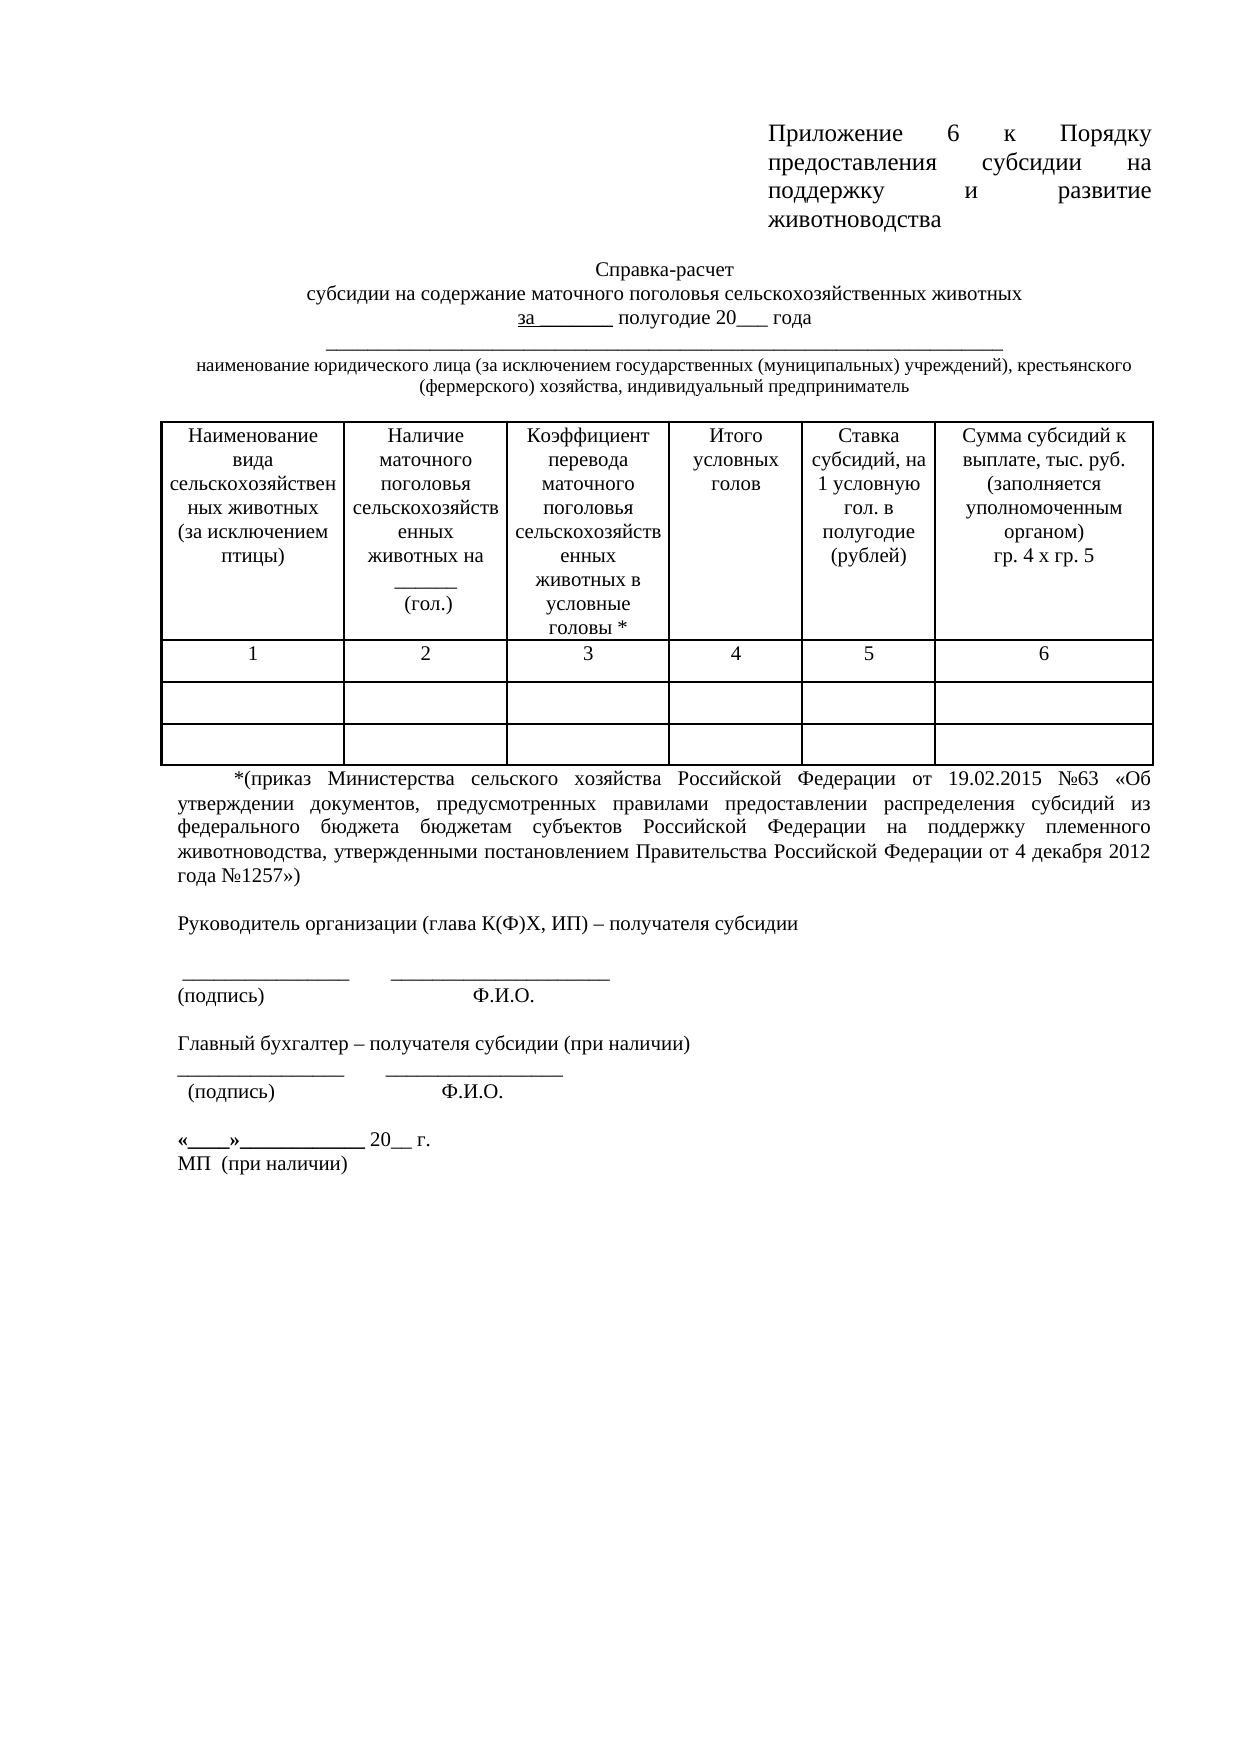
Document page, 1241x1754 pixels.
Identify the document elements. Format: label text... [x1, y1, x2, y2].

text ________________ _________________ [177, 1055, 1152, 1079]
table_header Ставка субсидий, на 1 условную гол. в полугодие (рублей) [803, 423, 934, 639]
text наименование юридического лица (за исключением государственных (муниципальных) учреждений), крестьянского (фермерского) хозяйства, индивидуальный предприниматель [177, 353, 1152, 397]
table_cell [670, 683, 801, 723]
table_cell [936, 725, 1152, 764]
table_cell [936, 683, 1152, 723]
table_cell 4 [670, 641, 801, 681]
text Руководитель организации (глава К(Ф)Х, ИП) – получателя субсидии [177, 911, 1152, 935]
table_cell 2 [345, 641, 506, 681]
table_cell [345, 725, 506, 764]
table_header Коэффициент перевода маточного поголовья сельскохозяйственных животных в условные головы * [508, 423, 668, 639]
table_cell [670, 725, 801, 764]
table_cell [803, 725, 934, 764]
text субсидии на содержание маточного поголовья сельскохозяйственных животных [177, 281, 1152, 305]
table_header Итого условных голов [670, 423, 801, 639]
table_cell [163, 683, 343, 723]
table_cell 1 [163, 641, 343, 681]
table_cell 6 [936, 641, 1152, 681]
table_cell 3 [508, 641, 668, 681]
text Главный бухгалтер – получателя субсидии (при наличии) [177, 1031, 1152, 1055]
table_cell 5 [803, 641, 934, 681]
text (подпись) Ф.И.О. [177, 1079, 1152, 1103]
text Справка-расчет [177, 257, 1152, 281]
table_cell [345, 683, 506, 723]
text *(приказ Министерства сельского хозяйства Российской Федерации от 19.02.2015 №63 «Об утверждении документов, предусмотренных правилами предоставлении распределения субсидий из федерального бюджета бюджетам субъектов Российской Федерации на поддержку племенного животноводства, утвержденными постановлением Правительства Российской Федерации от 4 декабря 2012 года №1257») [177, 766, 1152, 887]
text «____»____________ 20__ г. [177, 1127, 1152, 1151]
table_cell [803, 683, 934, 723]
table_header Сумма субсидий к выплате, тыс. руб. (заполняется уполномоченным органом) гр. 4 х гр. 5 [936, 423, 1152, 639]
text _________________________________________________________________ [177, 329, 1152, 353]
text МП (при наличии) [177, 1151, 1152, 1175]
text за _______ полугодие 20___ года [177, 305, 1152, 329]
table_cell [163, 725, 343, 764]
text ________________ _____________________ [177, 959, 1152, 983]
table_cell [508, 683, 668, 723]
table_header Наличие маточного поголовья сельскохозяйственных животных на ______ (гол.) [345, 423, 506, 639]
table_header Наименование вида сельскохозяйственных животных (за исключением птицы) [163, 423, 343, 639]
text Приложение 6 к Порядку предоставления субсидии на поддержку и развитие животноводства [768, 118, 1152, 233]
text (подпись) Ф.И.О. [177, 983, 1152, 1007]
table_cell [508, 725, 668, 764]
